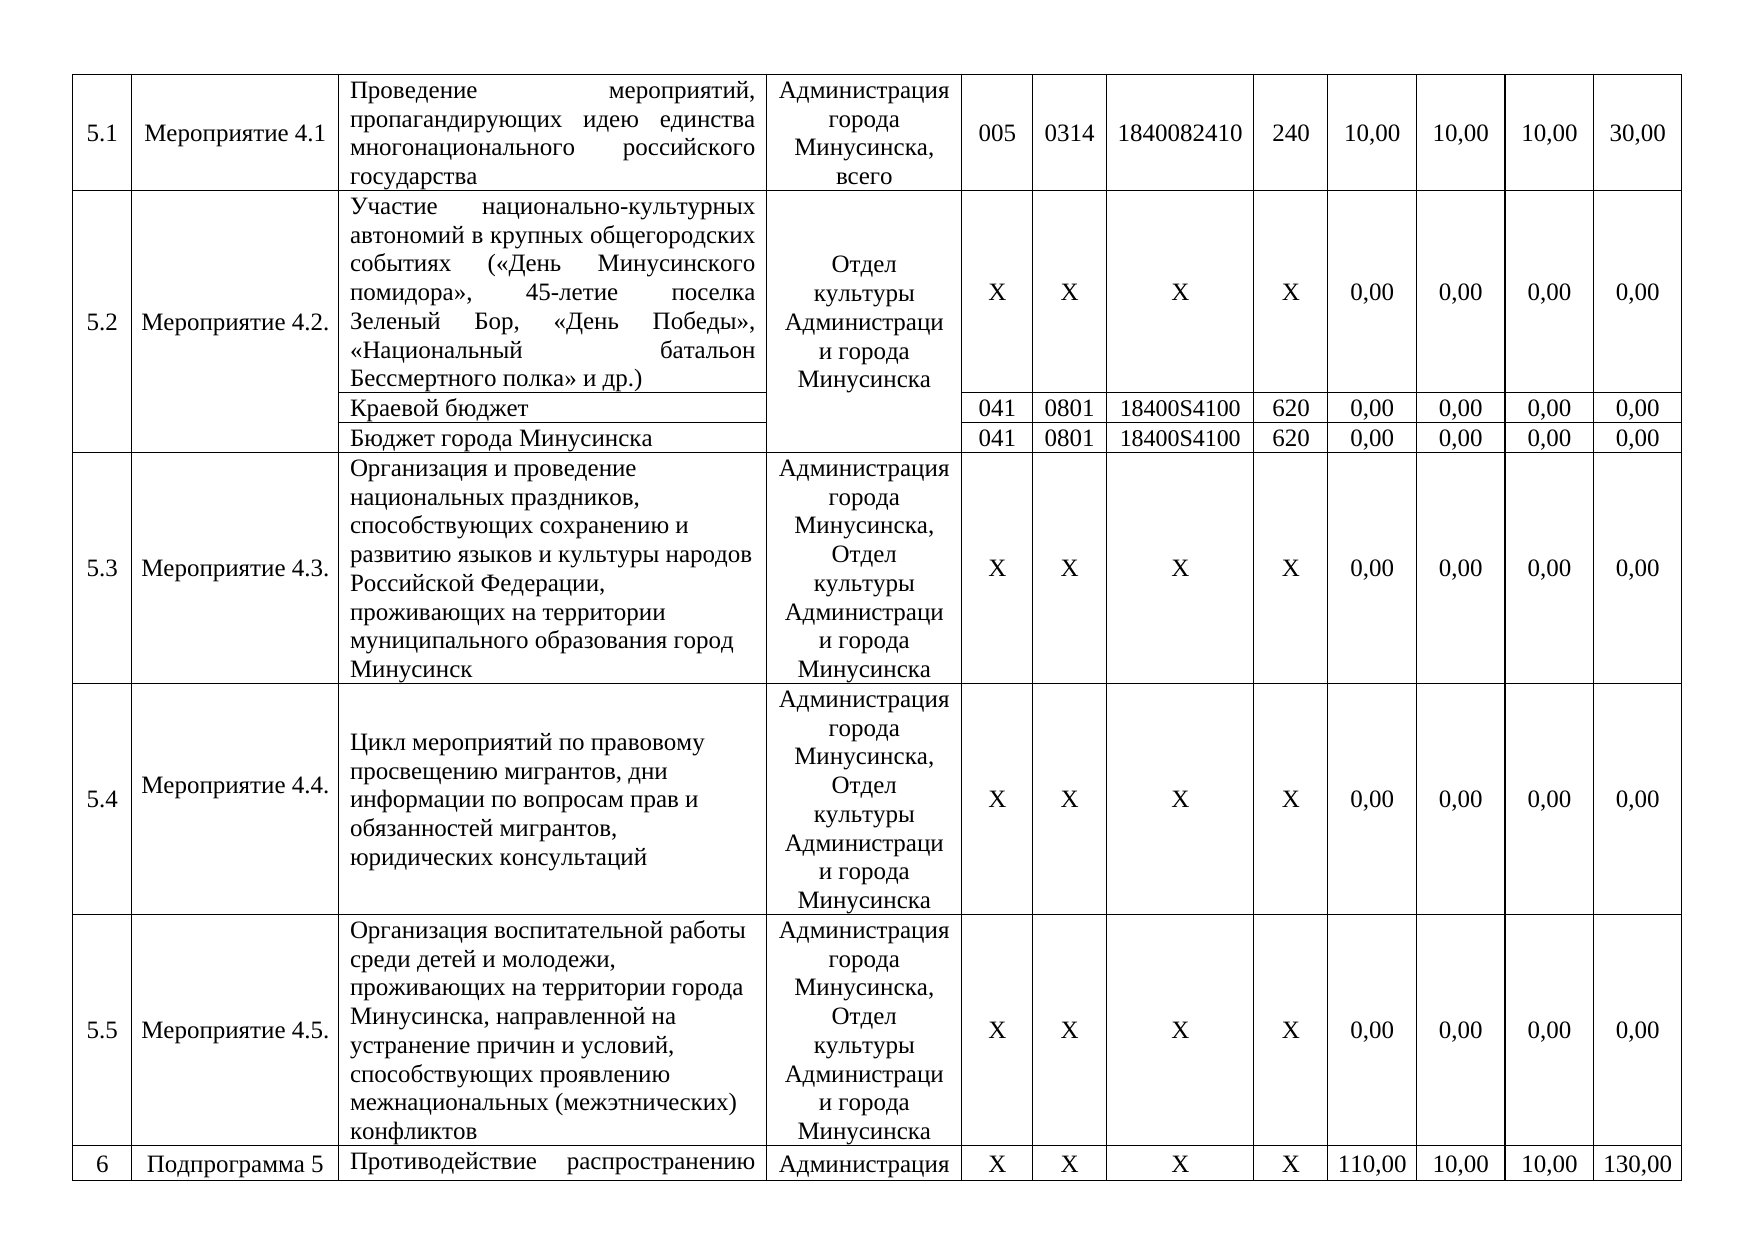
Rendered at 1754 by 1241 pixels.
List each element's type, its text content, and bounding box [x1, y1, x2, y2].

table_cell Х [1107, 915, 1253, 1145]
table_cell 0,00 [1594, 191, 1681, 392]
table_cell Х [962, 453, 1032, 683]
table_cell 5.1 [73, 75, 131, 190]
table_cell 10,00 [1417, 1146, 1504, 1180]
table_cell Мероприятие 4.3. [132, 453, 338, 683]
table_cell Х [962, 191, 1032, 392]
table_cell 130,00 [1594, 1146, 1681, 1180]
table_cell 0801 [1033, 393, 1106, 422]
table_cell 0,00 [1417, 191, 1504, 392]
table_cell Организация воспитательной работы среди детей и молодежи, проживающих на территории города Минусинска, направленной на устранение причин и условий, способствующих проявлению межнациональных (межэтнических) конфликтов [339, 915, 766, 1145]
table_cell Проведение мероприятий, пропагандирующих идею единства многонационального российского государства [339, 75, 766, 190]
table_cell 10,00 [1506, 75, 1593, 190]
table_cell Бюджет города Минусинска [339, 423, 766, 452]
table_cell Х [1107, 453, 1253, 683]
table_cell 0,00 [1417, 393, 1504, 422]
table_cell 0,00 [1328, 191, 1416, 392]
table_cell Х [962, 915, 1032, 1145]
table_cell Х [1033, 915, 1106, 1145]
table_cell 0314 [1033, 75, 1106, 190]
table_cell 18400S4100 [1107, 393, 1253, 422]
table_cell 620 [1254, 393, 1327, 422]
table_cell 18400S4100 [1107, 423, 1253, 452]
table_cell Х [1254, 453, 1327, 683]
table_cell Х [1033, 1146, 1106, 1180]
table_cell Х [962, 684, 1032, 914]
table_cell 5.5 [73, 915, 131, 1145]
table_cell Краевой бюджет [339, 393, 766, 422]
table_cell Х [1254, 191, 1327, 392]
table_cell 110,00 [1328, 1146, 1416, 1180]
table_cell 0,00 [1506, 191, 1593, 392]
table_cell 0,00 [1594, 423, 1681, 452]
table_cell 0,00 [1594, 684, 1681, 914]
table_cell 10,00 [1417, 75, 1504, 190]
table_cell Х [1107, 1146, 1253, 1180]
table_cell Подпрограмма 5 [132, 1146, 338, 1180]
table_cell 0,00 [1417, 684, 1504, 914]
table_cell 005 [962, 75, 1032, 190]
table_cell 0,00 [1506, 393, 1593, 422]
table_cell Администрация города Минусинска, Отдел культуры Администрации города Минусинска [767, 915, 961, 1145]
table_cell Участие национально-культурных автономий в крупных общегородских событиях («День Минусинского помидора», 45-летие поселка Зеленый Бор, «День Победы», «Национальный батальон Бессмертного полка» и др.) [339, 191, 766, 392]
table_cell Х [1033, 191, 1106, 392]
table_cell Отдел культуры Администрации города Минусинска [767, 191, 961, 452]
table_cell Х [1107, 191, 1253, 392]
table_cell 5.3 [73, 453, 131, 683]
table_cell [339, 1146, 766, 1180]
table_cell 0801 [1033, 423, 1106, 452]
table_cell 041 [962, 423, 1032, 452]
table_cell 0,00 [1417, 423, 1504, 452]
table_cell 0,00 [1328, 684, 1416, 914]
table_cell 0,00 [1328, 423, 1416, 452]
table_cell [767, 1146, 961, 1180]
table_cell Организация и проведение национальных праздников, способствующих сохранению и развитию языков и культуры народов Российской Федерации, проживающих на территории муниципального образования город Минусинск [339, 453, 766, 683]
table_cell 1840082410 [1107, 75, 1253, 190]
table_cell Х [1254, 684, 1327, 914]
table_cell Цикл мероприятий по правовому просвещению мигрантов, дни информации по вопросам прав и обязанностей мигрантов, юридических консультаций [339, 684, 766, 914]
table_cell 0,00 [1506, 453, 1593, 683]
table_cell 0,00 [1328, 915, 1416, 1145]
table_cell 0,00 [1506, 423, 1593, 452]
table_cell 0,00 [1594, 393, 1681, 422]
table_cell 0,00 [1328, 453, 1416, 683]
table_cell 5.2 [73, 191, 131, 452]
table_cell Х [1107, 684, 1253, 914]
table_cell 240 [1254, 75, 1327, 190]
table_cell 6 [73, 1146, 131, 1180]
table_cell 0,00 [1506, 915, 1593, 1145]
table_cell 0,00 [1506, 684, 1593, 914]
table_cell Х [1254, 915, 1327, 1145]
table_cell Администрация города Минусинска, Отдел культуры Администрации города Минусинска [767, 453, 961, 683]
table_cell Х [1033, 453, 1106, 683]
table_cell 0,00 [1417, 915, 1504, 1145]
table_cell 30,00 [1594, 75, 1681, 190]
table_cell Х [1254, 1146, 1327, 1180]
table_cell 0,00 [1417, 453, 1504, 683]
table_cell 620 [1254, 423, 1327, 452]
table_cell 10,00 [1506, 1146, 1593, 1180]
table_cell 0,00 [1594, 453, 1681, 683]
table_cell 5.4 [73, 684, 131, 914]
table_cell Администрация города Минусинска, всего [767, 75, 961, 190]
table_cell 041 [962, 393, 1032, 422]
table_cell Мероприятие 4.5. [132, 915, 338, 1145]
table_cell 0,00 [1328, 393, 1416, 422]
table_cell Мероприятие 4.1 [132, 75, 338, 190]
table_cell Х [962, 1146, 1032, 1180]
table_cell Администрация города Минусинска, Отдел культуры Администрации города Минусинска [767, 684, 961, 914]
table_cell Мероприятие 4.2. [132, 191, 338, 452]
table_cell Мероприятие 4.4. [132, 684, 338, 914]
table_cell 10,00 [1328, 75, 1416, 190]
table_cell Х [1033, 684, 1106, 914]
table_cell 0,00 [1594, 915, 1681, 1145]
